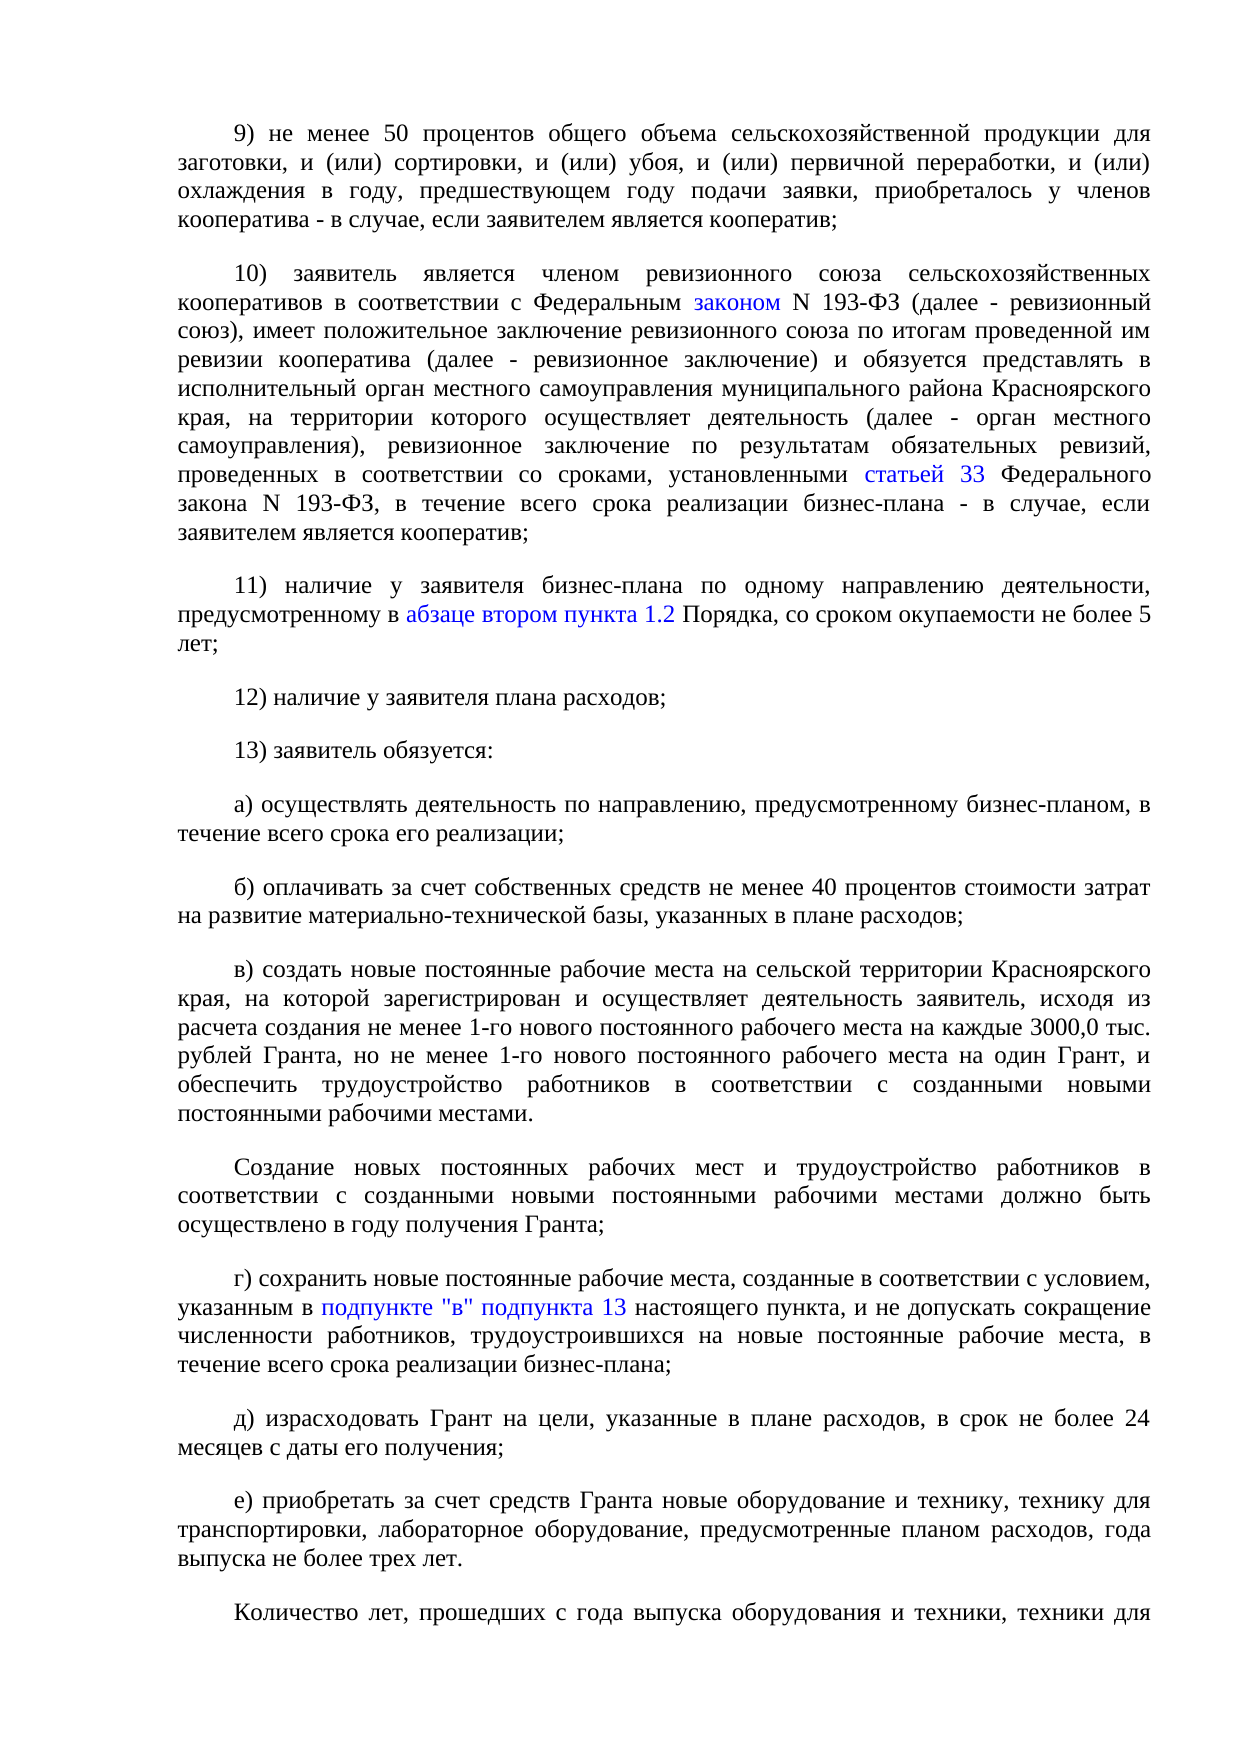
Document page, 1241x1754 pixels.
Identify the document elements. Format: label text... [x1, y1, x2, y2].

text д) израсходовать Грант на цели, указанные в плане расходов, в срок не более 24 месяцев с даты его получения; [177, 1403, 1152, 1461]
text 13) заявитель обязуется: [177, 736, 1152, 764]
text Создание новых постоянных рабочих мест и трудоустройство работников в соответствии с созданными новыми постоянными рабочими местами должно быть осуществлено в году получения Гранта; [177, 1152, 1152, 1238]
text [177, 1597, 1152, 1626]
text 9) не менее 50 процентов общего объема сельскохозяйственной продукции для заготовки, и (или) сортировки, и (или) убоя, и (или) первичной переработки, и (или) охлаждения в году, предшествующем году подачи заявки, приобреталось у членов кооператива - в случае, если заявителем является кооператив; [177, 118, 1152, 233]
text в) создать новые постоянные рабочие места на сельской территории Красноярского края, на которой зарегистрирован и осуществляет деятельность заявитель, исходя из расчета создания не менее 1-го нового постоянного рабочего места на каждые 3000,0 тыс. рублей Гранта, но не менее 1-го нового постоянного рабочего места на один Грант, и обеспечить трудоустройство работников в соответствии с созданными новыми постоянными рабочими местами. [177, 954, 1152, 1127]
text 11) наличие у заявителя бизнес-плана по одному направлению деятельности, предусмотренному в абзаце втором пункта 1.2 Порядка, со сроком окупаемости не более 5 лет; [177, 571, 1152, 657]
text 10) заявитель является членом ревизионного союза сельскохозяйственных кооперативов в соответствии с Федеральным законом N 193-ФЗ (далее - ревизионный союз), имеет положительное заключение ревизионного союза по итогам проведенной им ревизии кооператива (далее - ревизионное заключение) и обязуется представлять в исполнительный орган местного самоуправления муниципального района Красноярского края, на территории которого осуществляет деятельность (далее - орган местного самоуправления), ревизионное заключение по результатам обязательных ревизий, проведенных в соответствии со сроками, установленными статьей 33 Федерального закона N 193-ФЗ, в течение всего срока реализации бизнес-плана - в случае, если заявителем является кооператив; [177, 258, 1152, 546]
text 12) наличие у заявителя плана расходов; [177, 682, 1152, 711]
text б) оплачивать за счет собственных средств не менее 40 процентов стоимости затрат на развитие материально-технической базы, указанных в плане расходов; [177, 872, 1152, 929]
text е) приобретать за счет средств Гранта новые оборудование и технику, технику для транспортировки, лабораторное оборудование, предусмотренные планом расходов, года выпуска не более трех лет. [177, 1486, 1152, 1572]
text г) сохранить новые постоянные рабочие места, созданные в соответствии с условием, указанным в подпункте "в" подпункта 13 настоящего пункта, и не допускать сокращение численности работников, трудоустроившихся на новые постоянные рабочие места, в течение всего срока реализации бизнес-плана; [177, 1263, 1152, 1378]
text а) осуществлять деятельность по направлению, предусмотренному бизнес-планом, в течение всего срока его реализации; [177, 789, 1152, 847]
